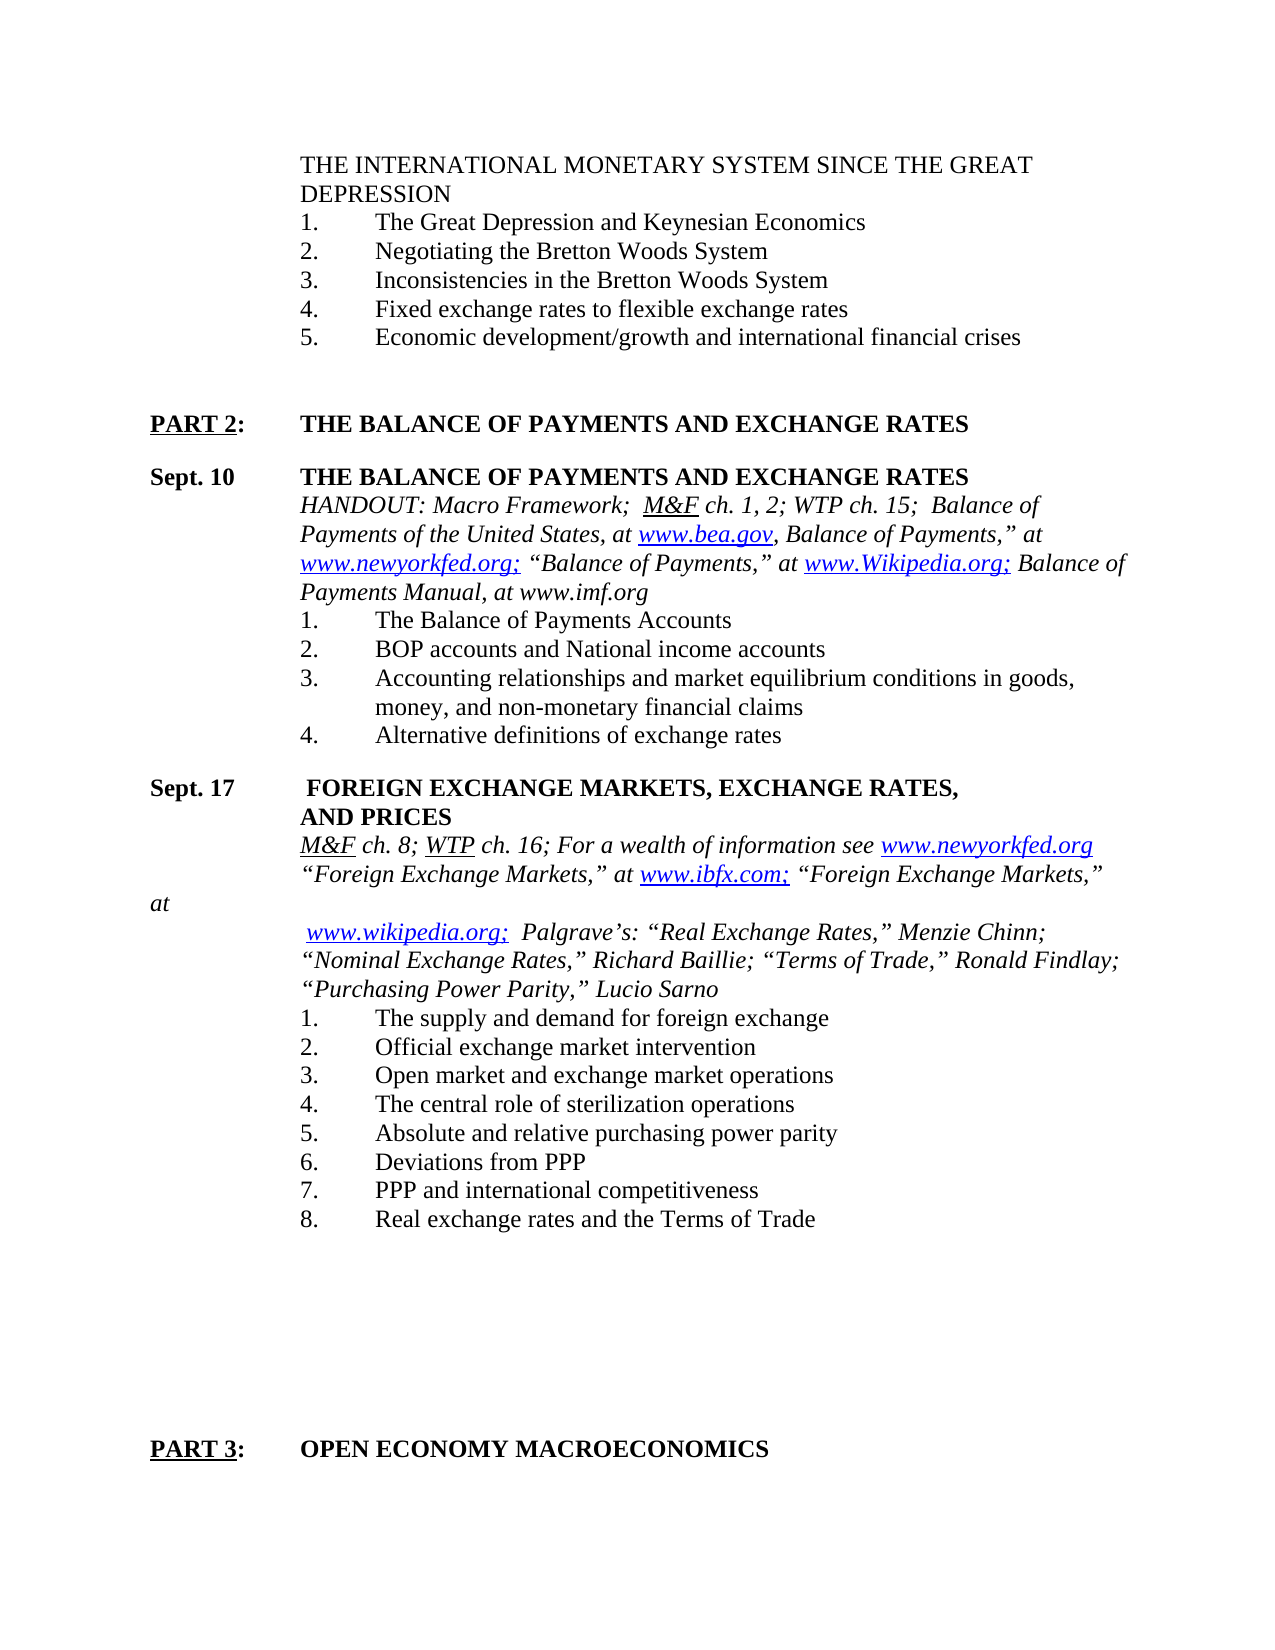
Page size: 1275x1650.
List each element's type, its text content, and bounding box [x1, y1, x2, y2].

text 5. Absolute and relative purchasing power parity [150, 1118, 1125, 1147]
text www.wikipedia.org; Palgrave’s: “Real Exchange Rates,” Menzie Chinn; “Nominal Exchange Rates,” Richard Baillie; “Terms of Trade,” Ronald Findlay; “Purchasing Power Parity,” Lucio Sarno [150, 917, 1125, 1003]
text 2. BOP accounts and National income accounts [150, 634, 1125, 663]
text 4. Alternative definitions of exchange rates [150, 720, 1125, 749]
text 8. Real exchange rates and the Terms of Trade [150, 1204, 1125, 1233]
text AND PRICES [150, 802, 1125, 831]
text 2. Negotiating the Bretton Woods System [150, 236, 1125, 265]
text THE INTERNATIONAL MONETARY SYSTEM SINCE THE GREAT DEPRESSION [0, 150, 1125, 207]
text PART 3: OPEN ECONOMY MACROECONOMICS [150, 1434, 1125, 1463]
text 5. Economic development/growth and international financial crises [150, 322, 1125, 351]
text 4. Fixed exchange rates to flexible exchange rates [150, 294, 1125, 322]
text M&F ch. 8; WTP ch. 16; For a wealth of information see www.newyorkfed.org [150, 831, 1125, 859]
text 1. The Great Depression and Keynesian Economics [150, 207, 1125, 236]
text PART 2: THE BALANCE OF PAYMENTS AND EXCHANGE RATES [150, 409, 1125, 437]
text 1. The supply and demand for foreign exchange [150, 1003, 1125, 1032]
text 7. PPP and international competitiveness [150, 1176, 1125, 1204]
text 1. The Balance of Payments Accounts [150, 605, 1125, 634]
text 2. Official exchange market intervention [150, 1032, 1125, 1061]
text “Foreign Exchange Markets,” at www.ibfx.com; “Foreign Exchange Markets,” at [150, 859, 1125, 917]
text HANDOUT: Macro Framework; M&F ch. 1, 2; WTP ch. 15; Balance of Payments of the United States, at www.bea.gov, Balance of Payments,” at www.newyorkfed.org; “Balance of Payments,” at www.Wikipedia.org; Balance of Payments Manual, at www.imf.org [150, 490, 1125, 605]
text 3. Accounting relationships and market equilibrium conditions in goods, money, and non-monetary financial claims [300, 663, 1125, 720]
text Sept. 17 FOREIGN EXCHANGE MARKETS, EXCHANGE RATES, [150, 773, 1125, 802]
text Sept. 10 THE BALANCE OF PAYMENTS AND EXCHANGE RATES [150, 462, 1125, 490]
text 3. Inconsistencies in the Bretton Woods System [150, 265, 1125, 294]
text 6. Deviations from PPP [150, 1147, 1125, 1176]
text 4. The central role of sterilization operations [150, 1089, 1125, 1118]
text 3. Open market and exchange market operations [150, 1061, 1125, 1089]
